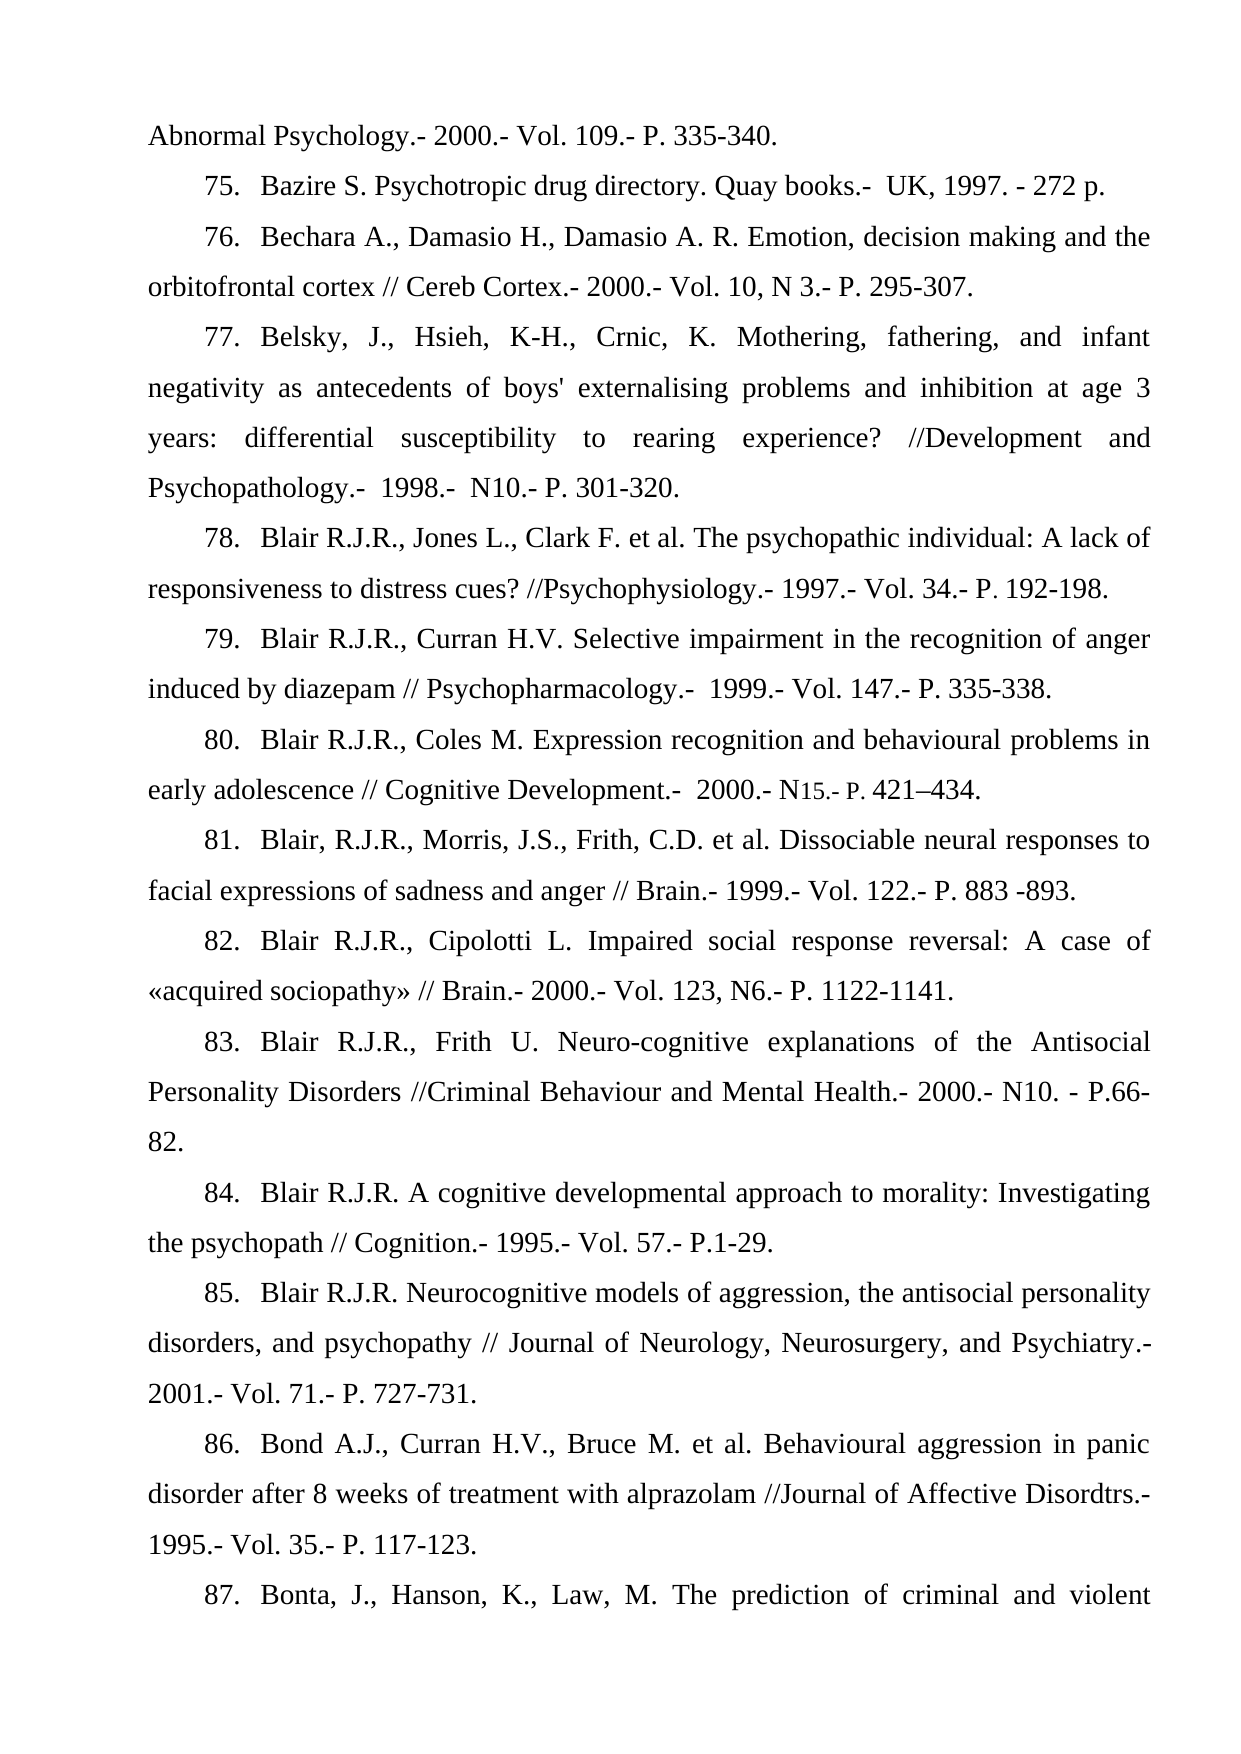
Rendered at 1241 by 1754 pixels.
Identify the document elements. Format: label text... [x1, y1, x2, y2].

list Belsky, J., Hsieh, K-H., Crnic, K. Mothering, fathering, and infant negativity as antecedents of boys' externalising problems and inhibition at age 3 years: differential susceptibility to rearing experience? //Development and Psychopathology.- 1998.- N10.- P. 301-320. [148, 319, 1152, 504]
list Blair R.J.R. Neurocognitive models of aggression, the antisocial personality disorders, and psychopathy // Journal of Neurology, Neurosurgery, and Psychiatry.- 2001.- Vol. 71.- P. 727-731. [148, 1275, 1152, 1409]
list Blair R.J.R., Curran H.V. Selective impairment in the recognition of anger induced by diazepam // Psychopharmacology.- 1999.- Vol. 147.- P. 335-338. [148, 621, 1152, 705]
list Blair R.J.R., Jones L., Clark F. et al. The psychopathic individual: A lack of responsiveness to distress cues? //Psychophysiology.- 1997.- Vol. 34.- P. 192-198. [148, 521, 1152, 604]
list Bond A.J., Curran H.V., Bruce M. et al. Behavioural aggression in panic disorder after 8 weeks of treatment with alprazolam //Journal of Affective Disordtrs.- 1995.- Vol. 35.- P. 117-123. [148, 1426, 1152, 1560]
list Blair R.J.R. A cognitive developmental approach to morality: Investigating the psychopath // Cognition.- 1995.- Vol. 57.- P.1-29. [148, 1175, 1152, 1258]
list Bazire S. Psychotropic drug directory. Quay books.- UK, 1997. - 272 p. [148, 168, 1152, 202]
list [148, 118, 1152, 152]
list Bechara A., Damasio H., Damasio A. R. Emotion, decision making and the orbitofrontal cortex // Cereb Cortex.- 2000.- Vol. 10, N 3.- P. 295-307. [148, 219, 1152, 303]
list Blair R.J.R., Frith U. Neuro-cognitive explanations of the Antisocial Personality Disorders //Criminal Behaviour and Mental Health.- 2000.- N10. - P.66-82. [148, 1024, 1152, 1158]
list Blair R.J.R., Cipolotti L. Impaired social response reversal: A case of «acquired sociopathy» // Brain.- 2000.- Vol. 123, N6.- P. 1122-1141. [148, 923, 1152, 1007]
list Blair R.J.R., Coles M. Expression recognition and behavioural problems in early adolescence // Cognitive Development.- 2000.- N15.- P. 421–434. [148, 722, 1152, 806]
list Blair, R.J.R., Morris, J.S., Frith, C.D. et al. Dissociable neural responses to facial expressions of sadness and anger // Brain.- 1999.- Vol. 122.- P. 883 -893. [148, 822, 1152, 906]
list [148, 1577, 1152, 1611]
